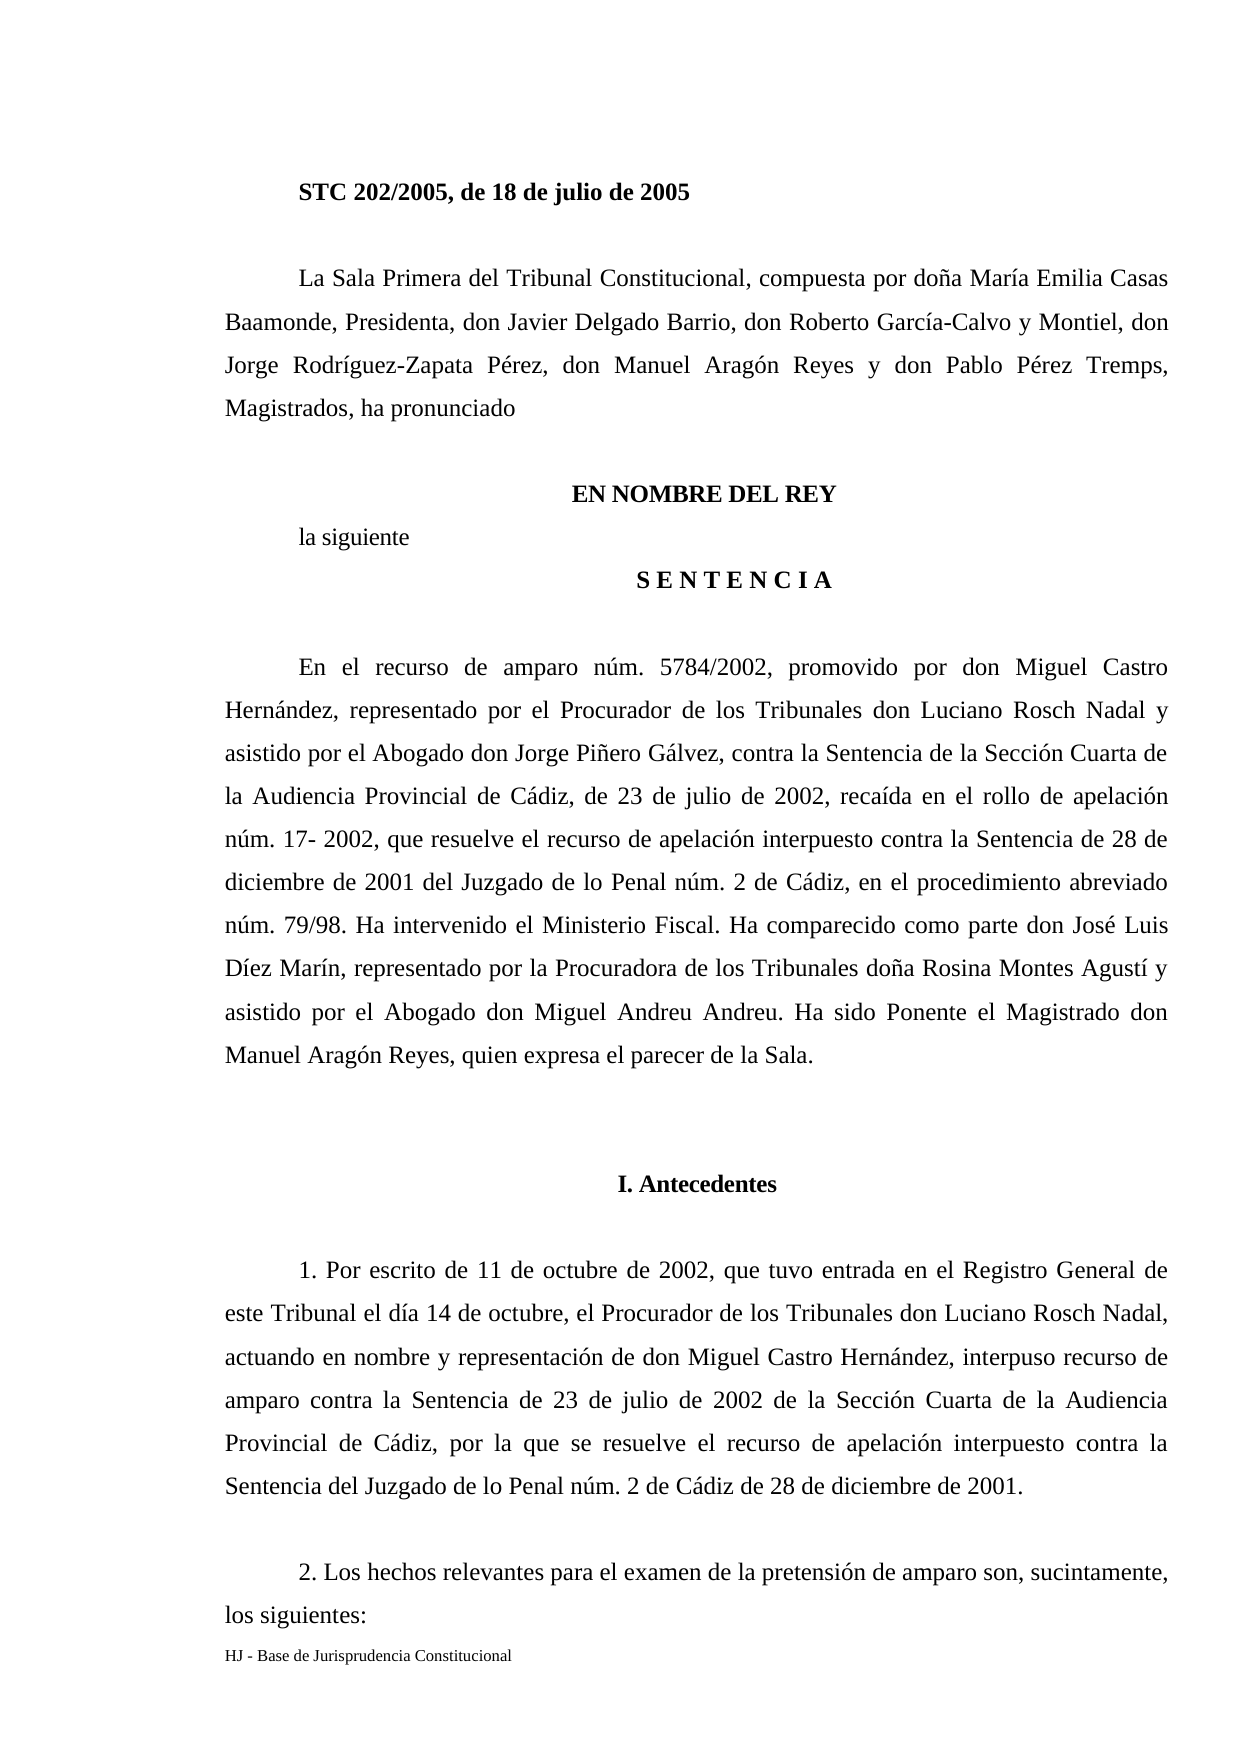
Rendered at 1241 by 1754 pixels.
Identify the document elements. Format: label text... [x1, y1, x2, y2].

text En el recurso de amparo núm. 5784/2002, promovido por don Miguel Castro Hernández, representado por el Procurador de los Tribunales don Luciano Rosch Nadal y asistido por el Abogado don Jorge Piñero Gálvez, contra la Sentencia de la Sección Cuarta de la Audiencia Provincial de Cádiz, de 23 de julio de 2002, recaída en el rollo de apelación núm. 17- 2002, que resuelve el recurso de apelación interpuesto contra la Sentencia de 28 de diciembre de 2001 del Juzgado de lo Penal núm. 2 de Cádiz, en el procedimiento abreviado núm. 79/98. Ha intervenido el Ministerio Fiscal. Ha comparecido como parte don José Luis Díez Marín, representado por la Procuradora de los Tribunales doña Rosina Montes Agustí y asistido por el Abogado don Miguel Andreu Andreu. Ha sido Ponente el Magistrado don Manuel Aragón Reyes, quien expresa el parecer de la Sala. [224, 652, 1169, 1068]
text STC 202/2005, de 18 de julio de 2005 [224, 177, 1169, 206]
text La Sala Primera del Tribunal Constitucional, compuesta por doña María Emilia Casas Baamonde, Presidenta, don Javier Delgado Barrio, don Roberto García-Calvo y Montiel, don Jorge Rodríguez-Zapata Pérez, don Manuel Aragón Reyes y don Pablo Pérez Tremps, Magistrados, ha pronunciado [224, 263, 1169, 422]
text 2. Los hechos relevantes para el examen de la pretensión de amparo son, sucintamente, los siguientes: [224, 1557, 1169, 1629]
text EN NOMBRE DEL REY [224, 479, 1110, 508]
text 1. Por escrito de 11 de octubre de 2002, que tuvo entrada en el Registro General de este Tribunal el día 14 de octubre, el Procurador de los Tribunales don Luciano Rosch Nadal, actuando en nombre y representación de don Miguel Castro Hernández, interpuso recurso de amparo contra la Sentencia de 23 de julio de 2002 de la Sección Cuarta de la Audiencia Provincial de Cádiz, por la que se resuelve el recurso de apelación interpuesto contra la Sentencia del Juzgado de lo Penal núm. 2 de Cádiz de 28 de diciembre de 2001. [224, 1255, 1169, 1500]
text I. Antecedentes [224, 1169, 1169, 1198]
text la siguiente [224, 522, 1110, 551]
text S E N T E N C I A [224, 565, 1169, 594]
